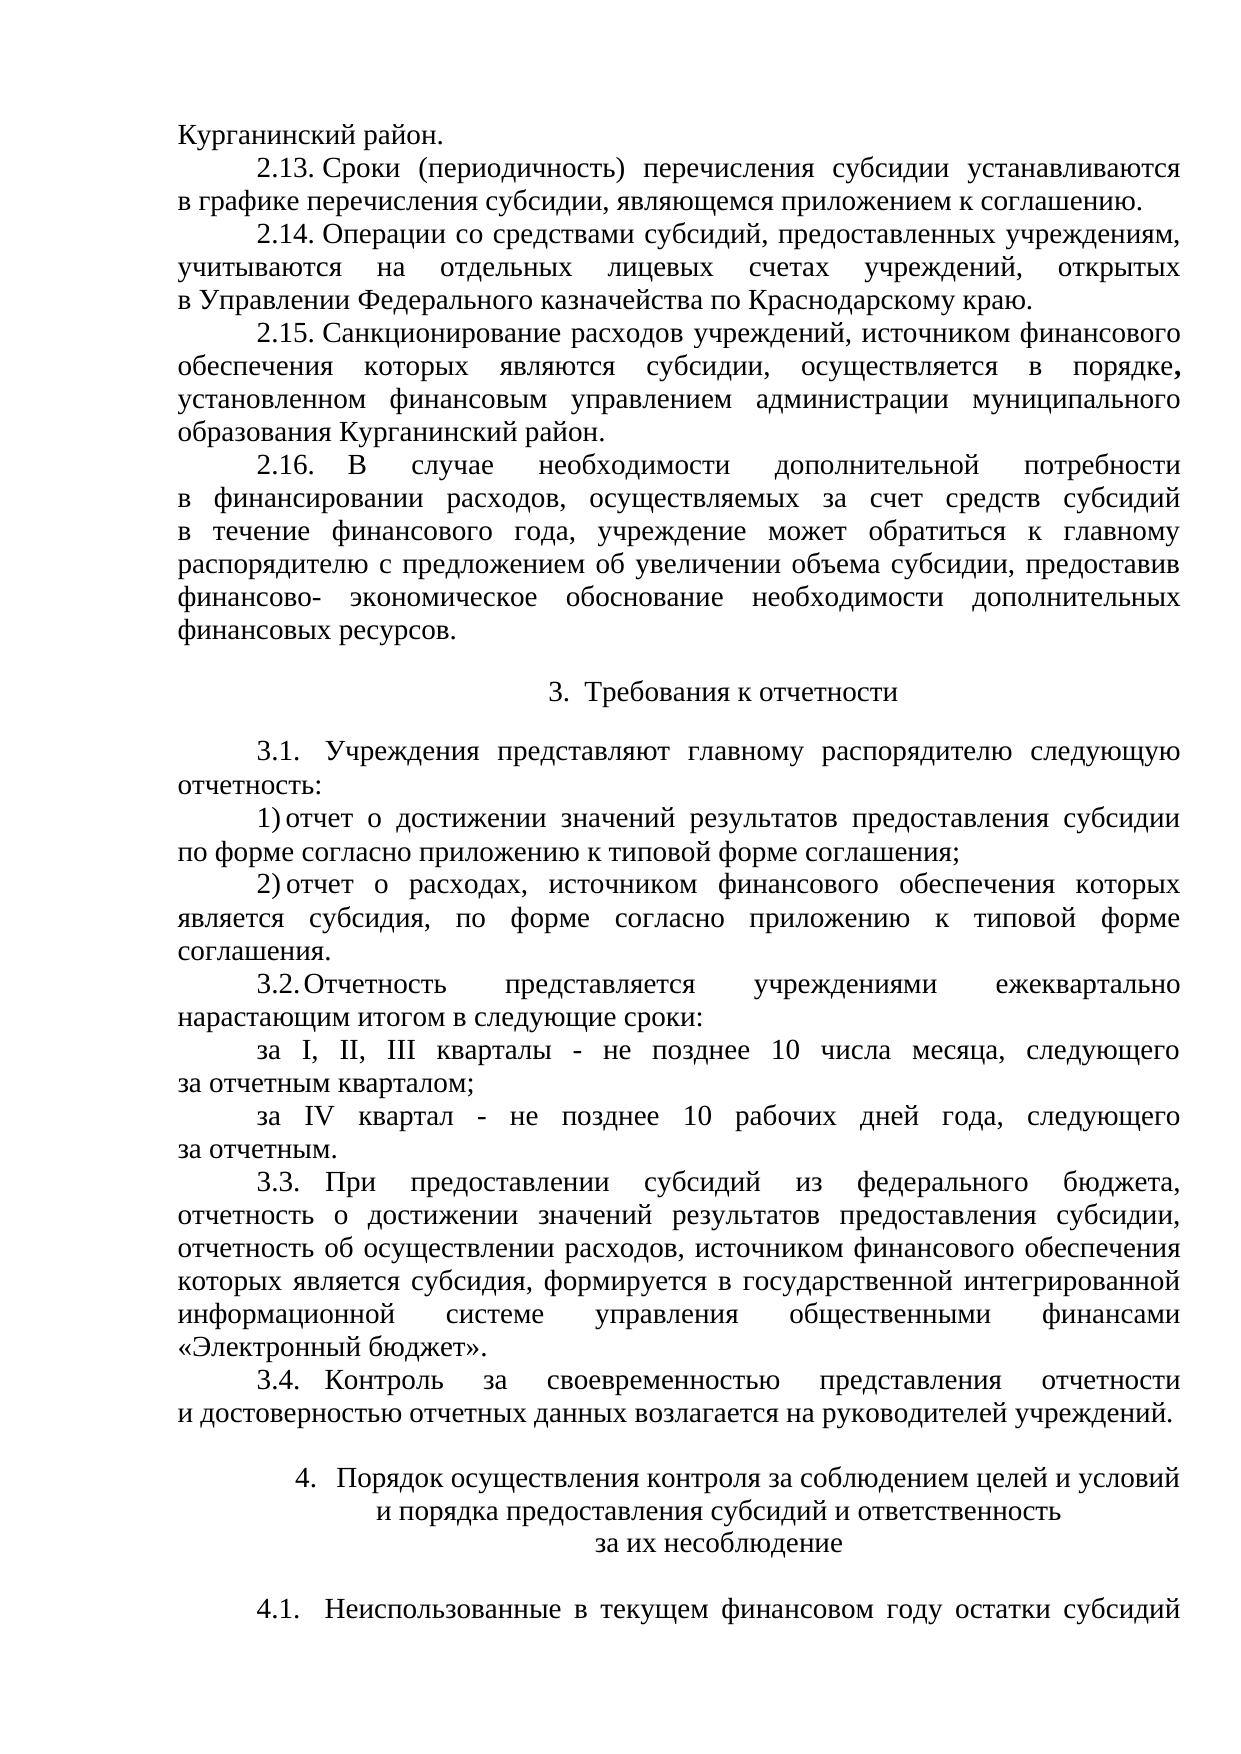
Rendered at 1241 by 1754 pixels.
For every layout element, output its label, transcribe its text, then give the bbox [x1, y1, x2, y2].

list Требования к отчетности [548, 679, 1181, 707]
list отчет о расходах, источником финансового обеспечения которых является субсидия, по форме согласно приложению к типовой форме соглашения. [177, 868, 1181, 967]
list Отчетность представляется учреждениями ежеквартально нарастающим итогом в следующие сроки: [177, 967, 1181, 1033]
list Сроки (периодичность) перечисления субсидии устанавливаются в графике перечисления субсидии, являющемся приложением к соглашению. [177, 151, 1181, 217]
list В случае необходимости дополнительной потребности в финансировании расходов, осуществляемых за счет средств субсидий в течение финансового года, учреждение может обратиться к главному распорядителю с предложением об увеличении объема субсидии, предоставив финансово- экономическое обоснование необходимости дополнительных финансовых ресурсов. [177, 448, 1181, 646]
list Контроль за своевременностью представления отчетности и достоверностью отчетных данных возлагается на руководителей учреждений. [177, 1363, 1181, 1429]
list Санкционирование расходов учреждений, источником финансового обеспечения которых являются субсидии, осуществляется в порядке, установленном финансовым управлением администрации муниципального образования Курганинский район. [177, 316, 1181, 348]
text за IV квартал - не позднее 10 рабочих дней года, следующего за отчетным. [177, 1099, 1181, 1165]
list отчет о достижении значений результатов предоставления субсидии по форме согласно приложению к типовой форме соглашения; [177, 802, 1181, 868]
list Учреждения представляют главному распорядителю следующую отчетность: [177, 734, 1181, 802]
text за I, II, III кварталы - не позднее 10 числа месяца, следующего за отчетным кварталом; [177, 1033, 1181, 1099]
list При предоставлении субсидий из федерального бюджета, отчетность о достижении значений результатов предоставления субсидии, отчетность об осуществлении расходов, источником финансового обеспечения которых является субсидия, формируется в государственной интегрированной информационной системе управления общественными финансами «Электронный бюджет». [177, 1165, 1181, 1363]
list Санкционирование расходов учреждений, источником финансового обеспечения которых являются субсидии, осуществляется в порядке, установленном финансовым управлением администрации муниципального образования Курганинский район. [177, 382, 1181, 448]
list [177, 118, 1181, 151]
list Операции со средствами субсидий, предоставленных учреждениям, учитываются на отдельных лицевых счетах учреждений, открытых в Управлении Федерального казначейства по Краснодарскому краю. [177, 217, 1181, 316]
list Порядок осуществления контроля за соблюдением целей и условий и порядка предоставления субсидий и ответственность за их несоблюдение [256, 1461, 1181, 1559]
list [177, 1591, 1181, 1625]
